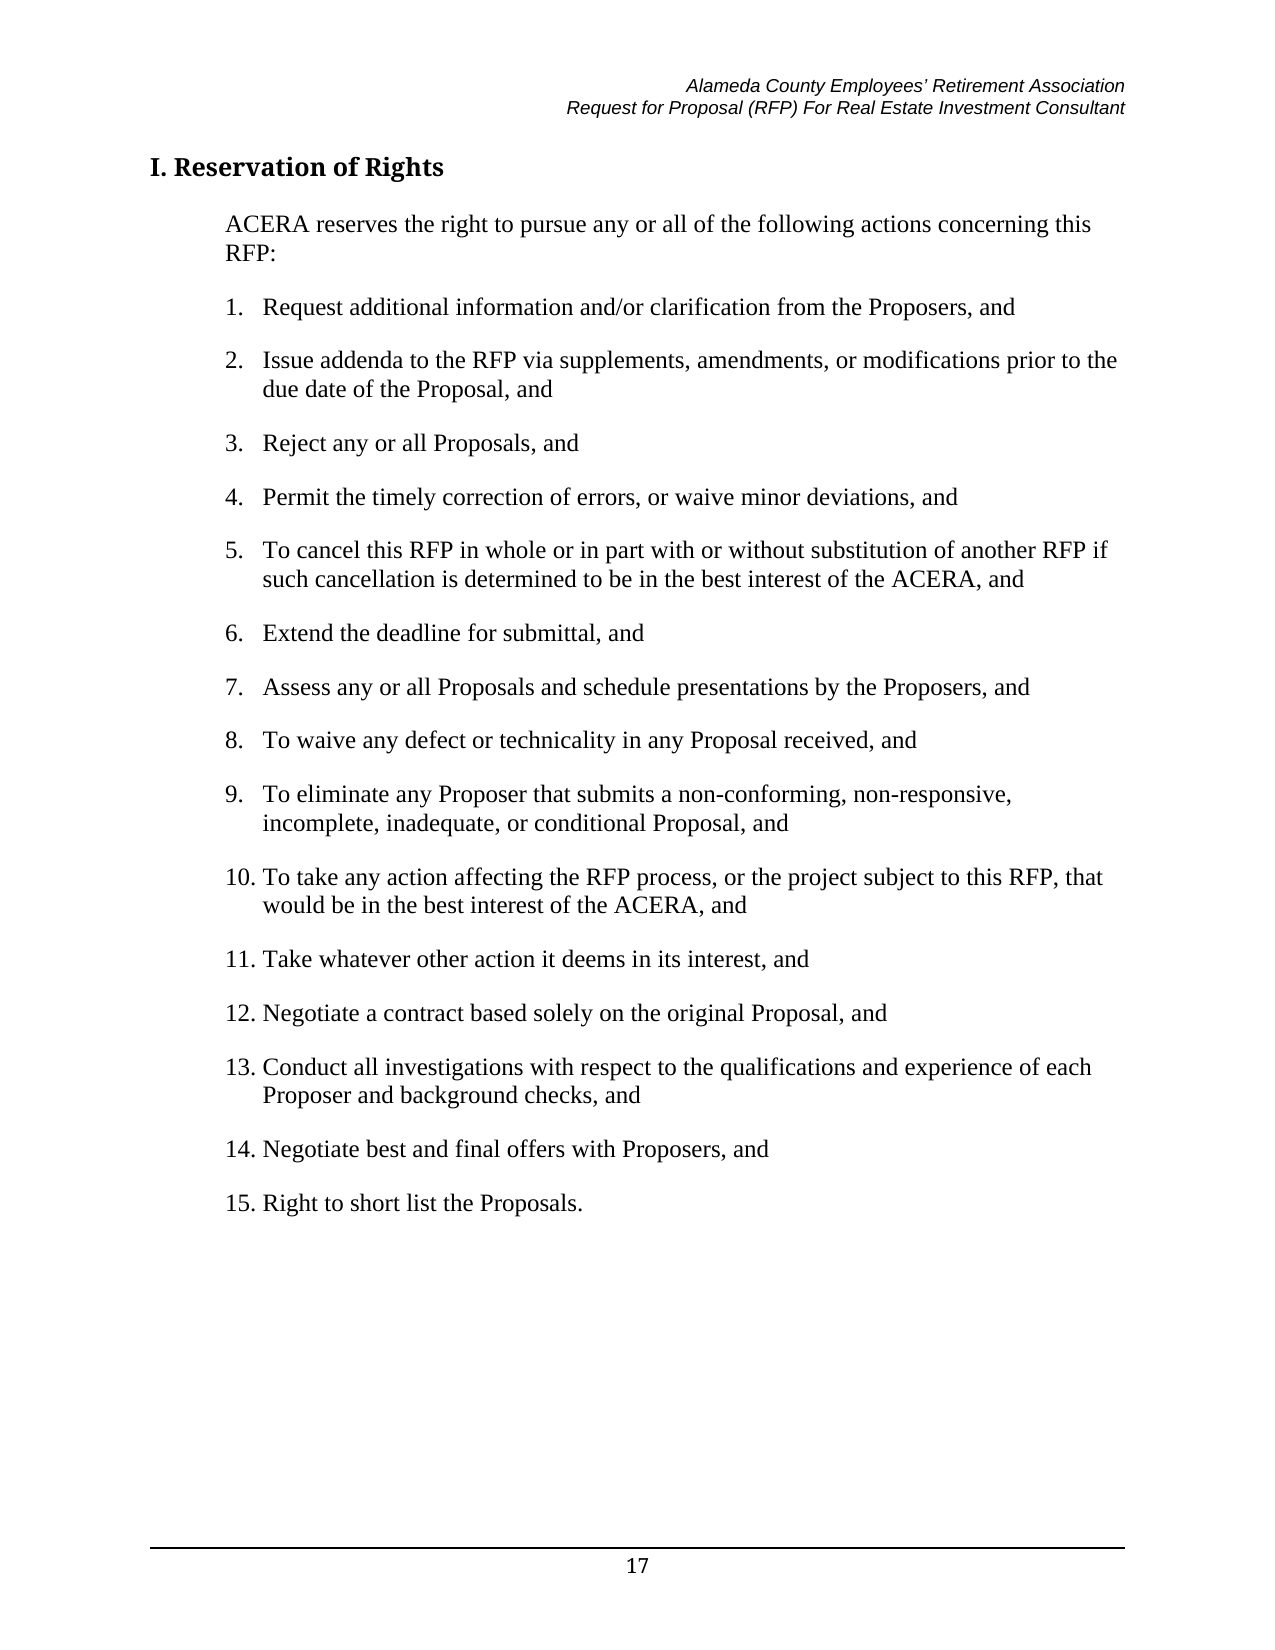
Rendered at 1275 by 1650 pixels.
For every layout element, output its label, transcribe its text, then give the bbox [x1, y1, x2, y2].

text 9. To eliminate any Proposer that submits a non-conforming, non-responsive, incomplete, inadequate, or conditional Proposal, and [225, 779, 1125, 837]
text 5. To cancel this RFP in whole or in part with or without substitution of another RFP if such cancellation is determined to be in the best interest of the ACERA, and [225, 535, 1125, 593]
text 14. Negotiate best and final offers with Proposers, and [225, 1134, 1125, 1163]
text 4. Permit the timely correction of errors, or waive minor deviations, and [225, 482, 1125, 510]
text 6. Extend the deadline for submittal, and [225, 618, 1125, 647]
text 13. Conduct all investigations with respect to the qualifications and experience of each Proposer and background checks, and [225, 1052, 1125, 1109]
subtitle I. Reservation of Rights [150, 150, 1125, 184]
text 2. Issue addenda to the RFP via supplements, amendments, or modifications prior to the due date of the Proposal, and [225, 345, 1125, 403]
text 7. Assess any or all Proposals and schedule presentations by the Proposers, and [225, 672, 1125, 700]
text 15. Right to short list the Proposals. [225, 1188, 1125, 1217]
text 12. Negotiate a contract based solely on the original Proposal, and [225, 998, 1125, 1027]
text 3. Reject any or all Proposals, and [225, 428, 1125, 457]
text 11. Take whatever other action it deems in its interest, and [225, 944, 1125, 973]
text 10. To take any action affecting the RFP process, or the project subject to this RFP, that would be in the best interest of the ACERA, and [225, 862, 1125, 919]
text ACERA reserves the right to pursue any or all of the following actions concerning this RFP: [225, 209, 1125, 267]
text 8. To waive any defect or technicality in any Proposal received, and [225, 725, 1125, 754]
text 1. Request additional information and/or clarification from the Proposers, and [225, 292, 1125, 320]
